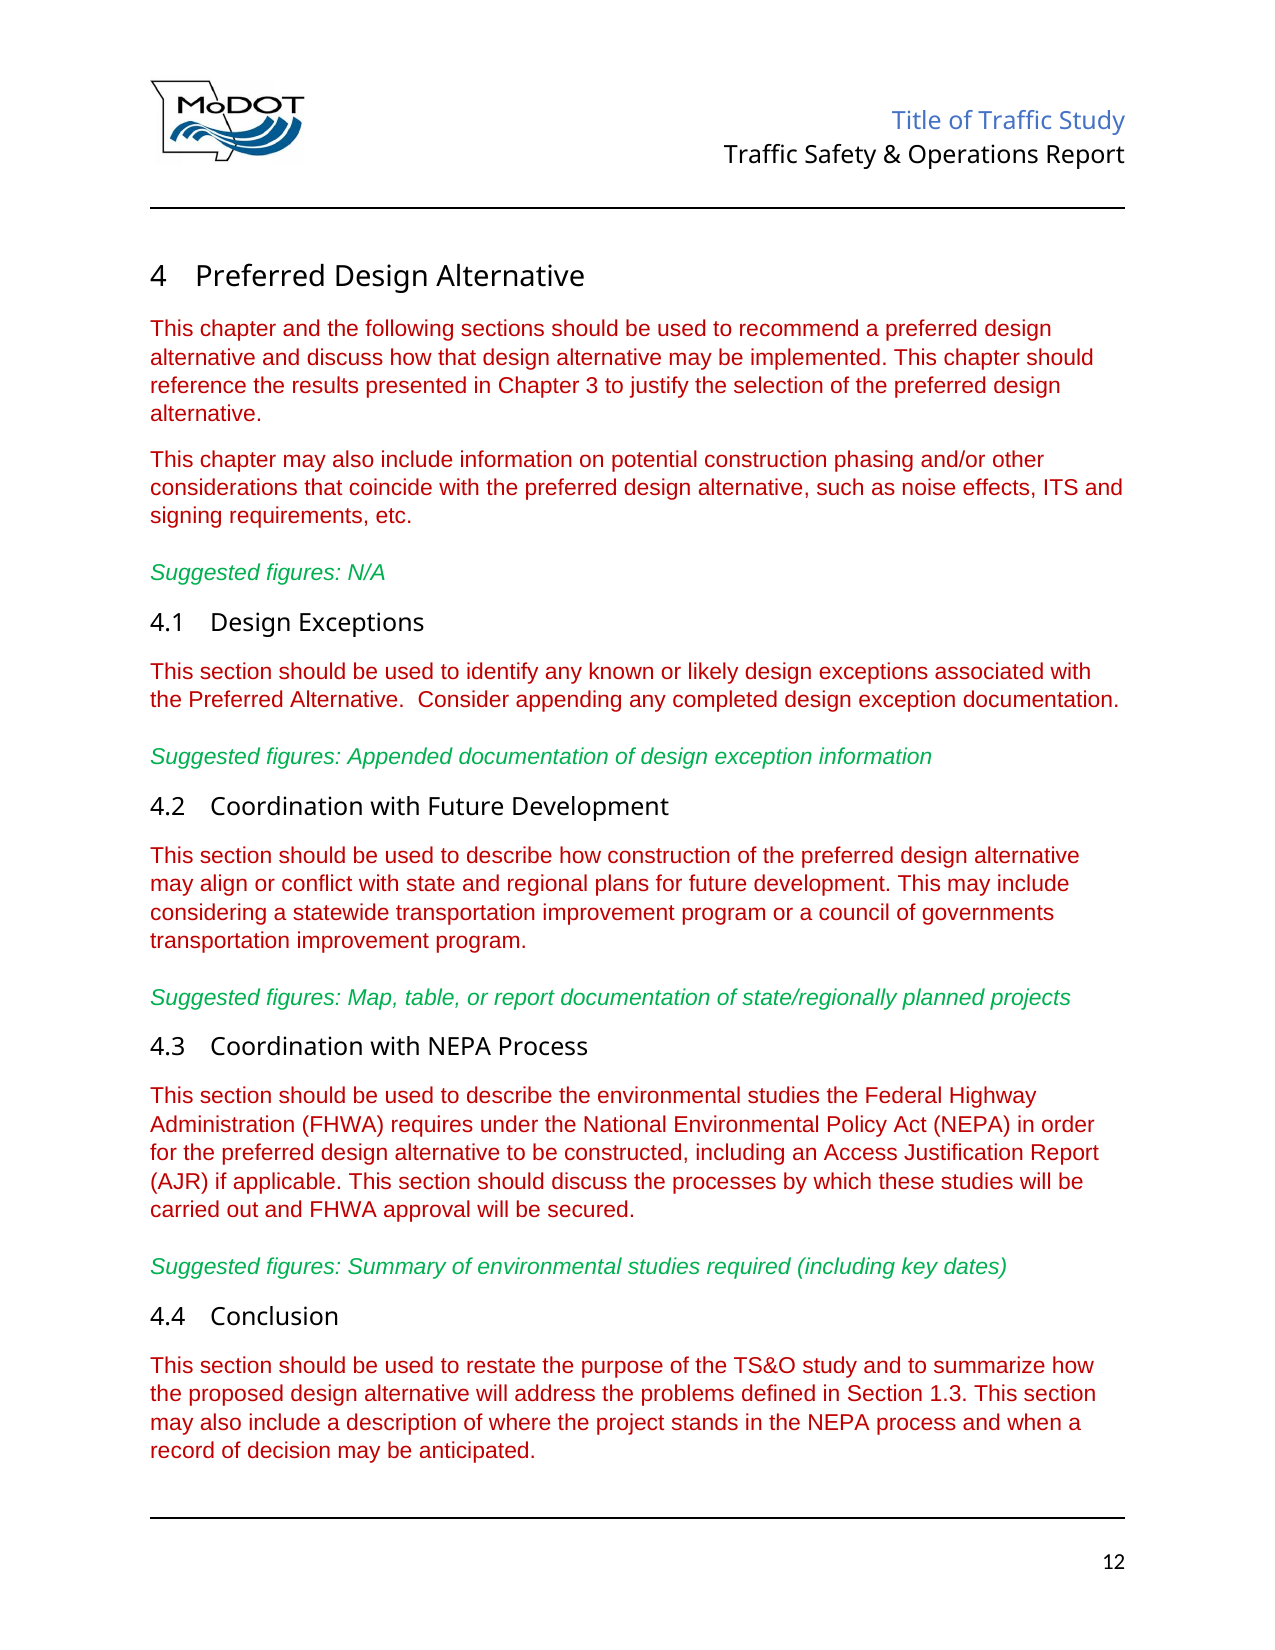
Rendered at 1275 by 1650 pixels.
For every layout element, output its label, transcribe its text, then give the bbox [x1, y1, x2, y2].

text Suggested figures: Appended documentation of design exception information [150, 743, 1125, 769]
subtitle Preferred Design Alternative [150, 256, 1125, 295]
text This section should be used to identify any known or likely design exceptions associated with the Preferred Alternative. Consider appending any completed design exception documentation. [150, 658, 1125, 713]
text Suggested figures: Summary of environmental studies required (including key dates) [150, 1253, 1125, 1279]
picture [150, 77, 305, 165]
subtitle Conclusion [150, 1298, 1125, 1332]
text This chapter and the following sections should be used to recommend a preferred design alternative and discuss how that design alternative may be implemented. This chapter should reference the results presented in Chapter 3 to justify the selection of the preferred design alternative. [150, 315, 1125, 427]
text Suggested figures: N/A [150, 559, 1125, 586]
subtitle Design Exceptions [150, 604, 1125, 638]
text This section should be used to describe how construction of the preferred design alternative may align or conflict with state and regional plans for future development. This may include considering a statewide transportation improvement program or a council of governments transportation improvement program. [150, 842, 1125, 953]
text This section should be used to restate the purpose of the TS&O study and to summarize how the proposed design alternative will address the problems defined in Section 1.3. This section may also include a description of where the project stands in the NEPA process and when a record of decision may be anticipated. [150, 1352, 1125, 1463]
subtitle Coordination with Future Development [150, 788, 1125, 822]
text This chapter may also include information on potential construction phasing and/or other considerations that coincide with the preferred design alternative, such as noise effects, ITS and signing requirements, etc. [150, 446, 1125, 529]
subtitle Coordination with NEPA Process [150, 1029, 1125, 1063]
text Suggested figures: Map, table, or report documentation of state/regionally planned projects [150, 984, 1125, 1010]
text This section should be used to describe the environmental studies the Federal Highway Administration (FHWA) requires under the National Environmental Policy Act (NEPA) in order for the preferred design alternative to be constructed, including an Access Justification Report (AJR) if applicable. This section should discuss the processes by which these studies will be carried out and FHWA approval will be secured. [150, 1082, 1125, 1222]
